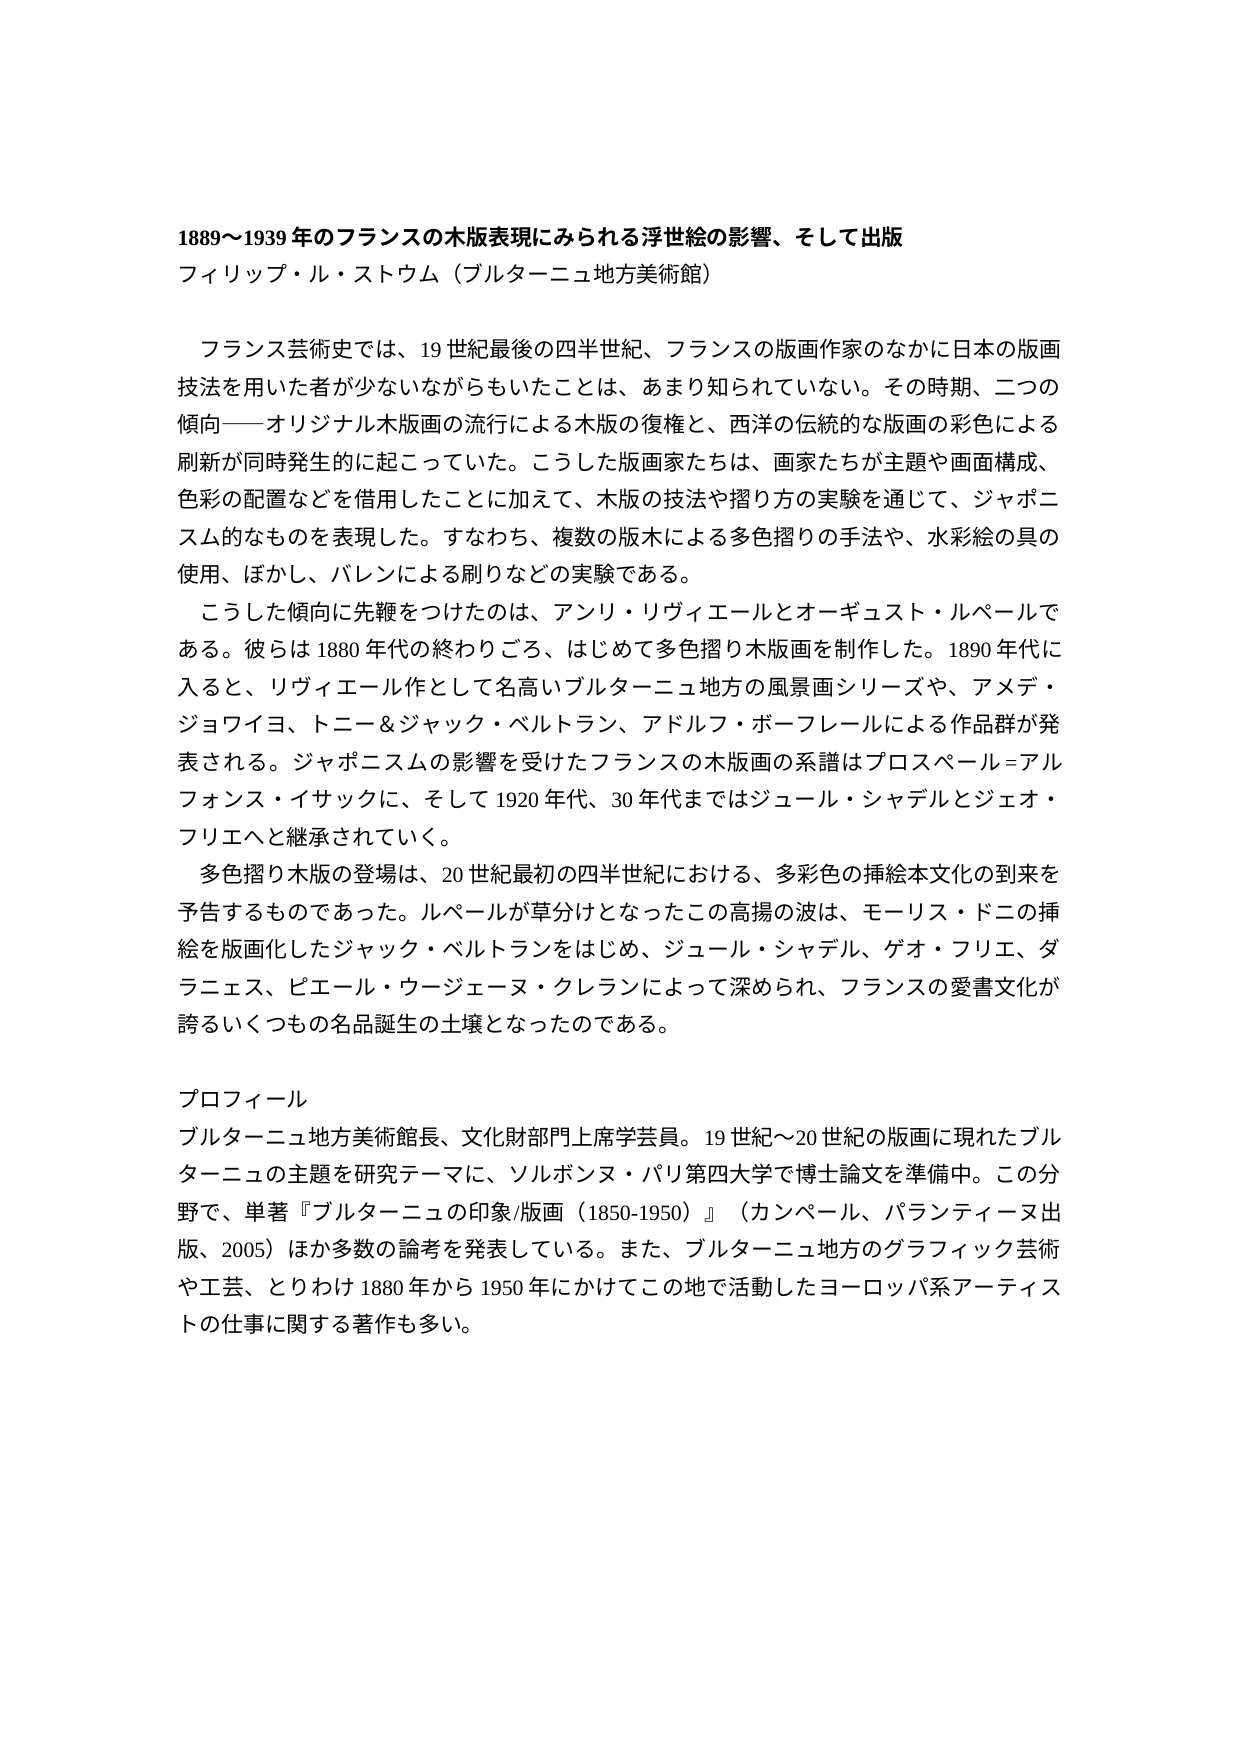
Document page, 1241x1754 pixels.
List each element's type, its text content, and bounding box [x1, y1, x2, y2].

text 多色摺り木版の登場は、20世紀最初の四半世紀における、多彩色の挿絵本文化の到来を予告するものであった。ルペールが草分けとなったこの高揚の波は、モーリス・ドニの挿絵を版画化したジャック・ベルトランをはじめ、ジュール・シャデル、ゲオ・フリエ、ダラニェス、ピエール・ウージェーヌ・クレランによって深められ、フランスの愛書文化が誇るいくつもの名品誕生の土壌となったのである。 [177, 854, 1063, 1042]
text ブルターニュ地方美術館長、文化財部門上席学芸員。19世紀～20世紀の版画に現れたブルターニュの主題を研究テーマに、ソルボンヌ・パリ第四大学で博士論文を準備中。この分野で、単著『ブルターニュの印象/版画（1850-1950）』（カンペール、パランティーヌ出版、2005）ほか多数の論考を発表している。また、ブルターニュ地方のグラフィック芸術や工芸、とりわけ1880年から1950年にかけてこの地で活動したヨーロッパ系アーティストの仕事に関する著作も多い。 [177, 1117, 1063, 1342]
text フィリップ・ル・ストウム（ブルターニュ地方美術館） [177, 254, 1063, 292]
text こうした傾向に先鞭をつけたのは、アンリ・リヴィエールとオーギュスト・ルペールである。彼らは1880年代の終わりごろ、はじめて多色摺り木版画を制作した。1890年代に入ると、リヴィエール作として名高いブルターニュ地方の風景画シリーズや、アメデ・ジョワイヨ、トニー＆ジャック・ベルトラン、アドルフ・ボーフレールによる作品群が発表される。ジャポニスムの影響を受けたフランスの木版画の系譜はプロスぺール=アルフォンス・イサックに、そして1920年代、30年代まではジュール・シャデルとジェオ・フリエへと継承されていく。 [177, 592, 1063, 854]
text フランス芸術史では、19世紀最後の四半世紀、フランスの版画作家のなかに日本の版画技法を用いた者が少ないながらもいたことは、あまり知られていない。その時期、二つの傾向――オリジナル木版画の流行による木版の復権と、西洋の伝統的な版画の彩色による刷新が同時発生的に起こっていた。こうした版画家たちは、画家たちが主題や画面構成、色彩の配置などを借用したことに加えて、木版の技法や摺り方の実験を通じて、ジャポニスム的なものを表現した。すなわち、複数の版木による多色摺りの手法や、水彩絵の具の使用、ぼかし、バレンによる刷りなどの実験である。 [177, 329, 1063, 592]
text 1889～1939年のフランスの木版表現にみられる浮世絵の影響、そして出版 [177, 217, 1063, 254]
text プロフィール [177, 1079, 1063, 1117]
